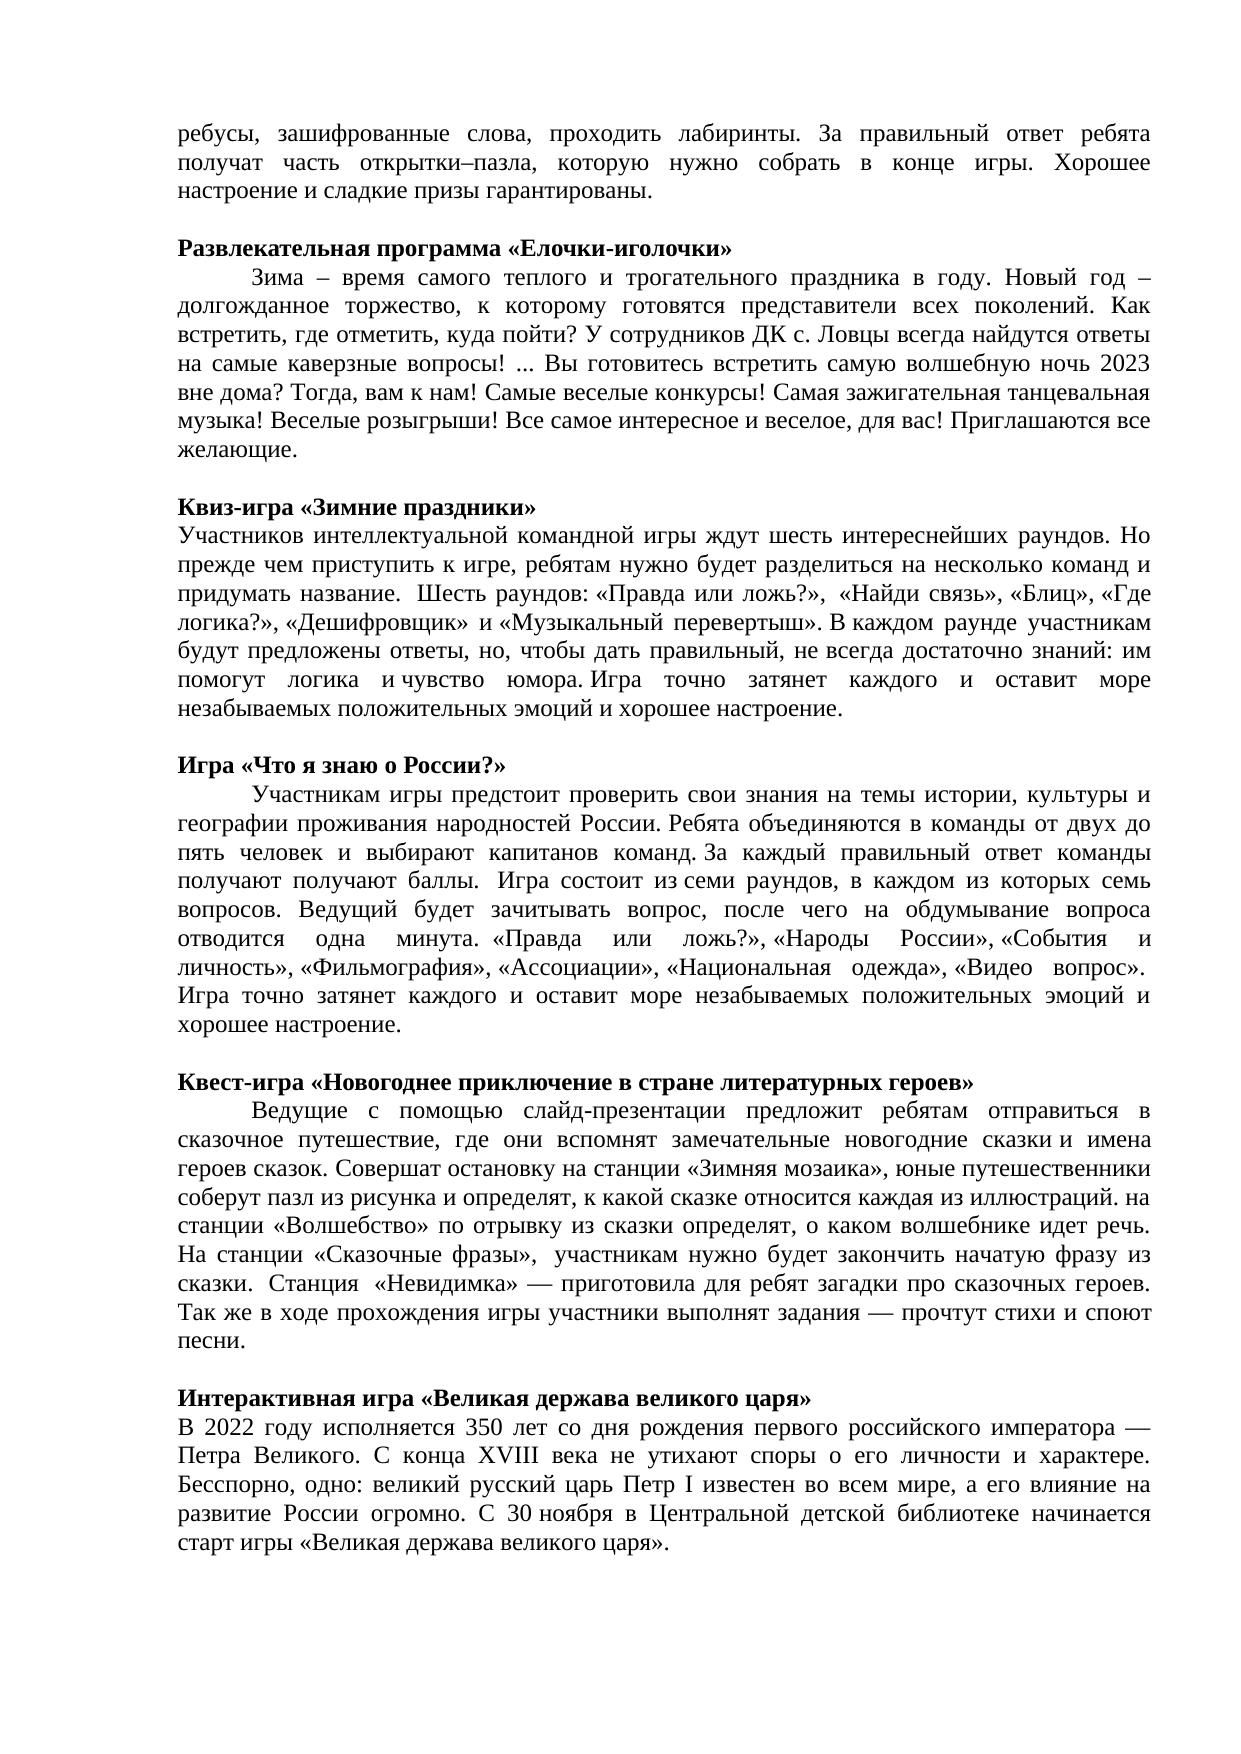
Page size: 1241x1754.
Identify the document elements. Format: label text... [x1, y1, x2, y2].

text В 2022 году исполняется 350 лет со дня рождения первого российского императора — Петра Великого. С конца XVIII века не утихают споры о его личности и характере. Бесспорно, одно: великий русский царь Петр I известен во всем мире, а его влияние на развитие России огромно. С 30 ноября в Центральной детской библиотеке начинается старт игры «Великая держава великого царя». [177, 1412, 1152, 1556]
text Зима – время самого теплого и трогательного праздника в году. Новый год – долгожданное торжество, к которому готовятся представители всех поколений. Как встретить, где отметить, куда пойти? У сотрудников ДК с. Ловцы всегда найдутся ответы на самые каверзные вопросы! ... Вы готовитесь встретить самую волшебную ночь 2023 вне дома? Тогда, вам к нам! Самые веселые конкурсы! Самая зажигательная танцевальная музыка! Веселые розыгрыши! Все самое интересное и веселое, для вас! Приглашаются все желающие. [177, 262, 1152, 463]
subtitle Квиз-игра «Зимние праздники» [177, 492, 1152, 521]
subtitle Развлекательная программа «Елочки-иголочки» [177, 233, 1152, 262]
subtitle Интерактивная игра «Великая держава великого царя» [177, 1383, 1152, 1412]
text Участников интеллектуальной командной игры ждут шесть интереснейших раундов. Но прежде чем приступить к игре, ребятам нужно будет разделиться на несколько команд и придумать название. Шесть раундов: «Правда или ложь?», «Найди связь», «Блиц», «Где логика?», «Дешифровщик» и «Музыкальный перевертыш». В каждом раунде участникам будут предложены ответы, но, чтобы дать правильный, не всегда достаточно знаний: им помогут логика и чувство юмора. Игра точно затянет каждого и оставит море незабываемых положительных эмоций и хорошее настроение. [177, 521, 1152, 722]
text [177, 118, 1152, 204]
subtitle Квест-игра «Новогоднее приключение в стране литературных героев» [177, 1067, 1152, 1096]
text Участникам игры предстоит проверить свои знания на темы истории, культуры и географии проживания народностей России. Ребята объединяются в команды от двух до пять человек и выбирают капитанов команд. За каждый правильный ответ команды получают получают баллы. Игра состоит из семи раундов, в каждом из которых семь вопросов. Ведущий будет зачитывать вопрос, после чего на обдумывание вопроса отводится одна минута. «Правда или ложь?», «Народы России», «События и личность», «Фильмография», «Ассоциации», «Национальная одежда», «Видео вопрос». Игра точно затянет каждого и оставит море незабываемых положительных эмоций и хорошее настроение. [177, 779, 1152, 1038]
subtitle Игра «Что я знаю о России?» [177, 751, 1152, 779]
text Ведущие с помощью слайд-презентации предложит ребятам отправиться в сказочное путешествие, где они вспомнят замечательные новогодние сказки и имена героев сказок. Совершат остановку на станции «Зимняя мозаика», юные путешественники соберут пазл из рисунка и определят, к какой сказке относится каждая из иллюстраций. на станции «Волшебство» по отрывку из сказки определят, о каком волшебнике идет речь. На станции «Сказочные фразы», участникам нужно будет закончить начатую фразу из сказки. Станция «Невидимка» — приготовила для ребят загадки про сказочных героев. Так же в ходе прохождения игры участники выполнят задания — прочтут стихи и споют песни. [177, 1096, 1152, 1354]
